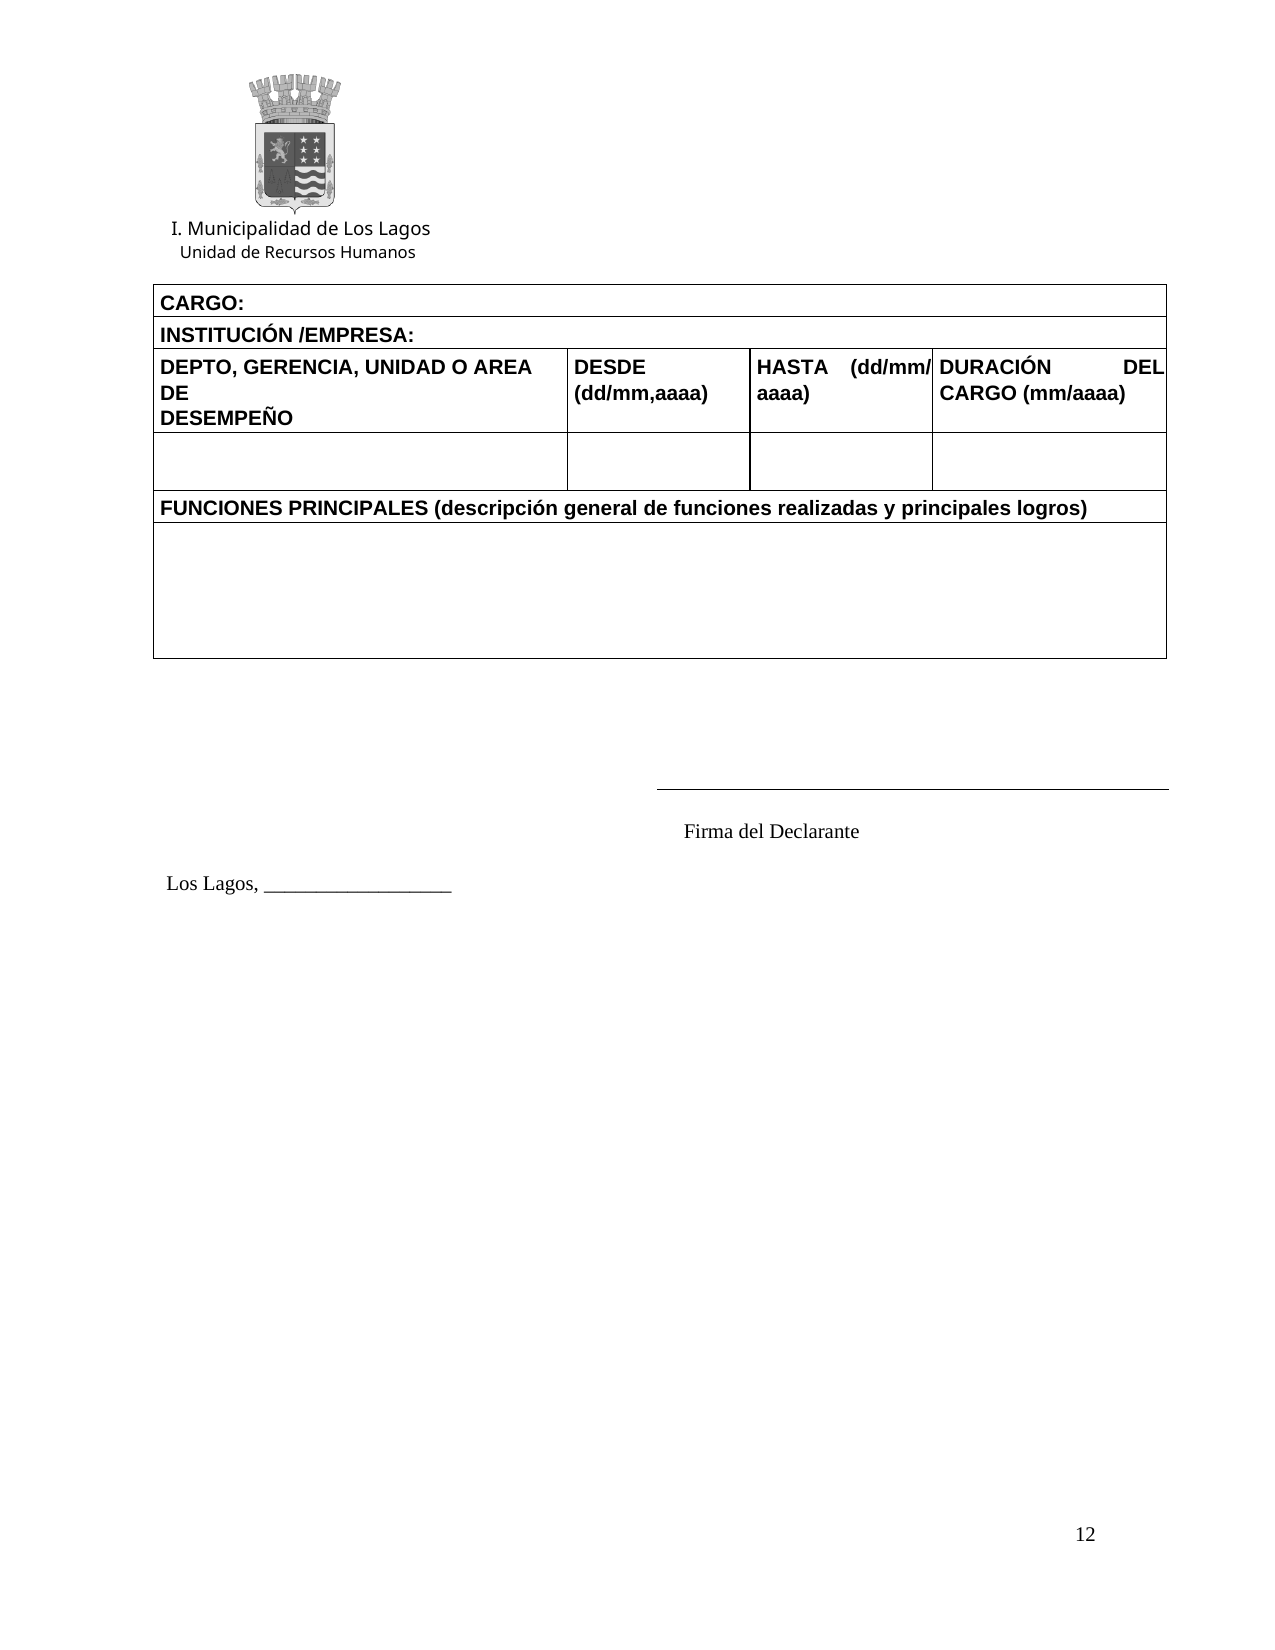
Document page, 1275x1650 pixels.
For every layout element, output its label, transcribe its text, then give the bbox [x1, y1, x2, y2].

table_cell DURACIÓN DEL CARGO (mm/aaaa) [933, 349, 1166, 432]
text Los Lagos, __________________ [166, 870, 1110, 894]
table_cell HASTA (dd/mm/ aaaa) [751, 349, 932, 432]
text Firma del Declarante [167, 818, 859, 843]
table_cell DESDE (dd/mm,aaaa) [568, 349, 749, 432]
table_cell [154, 523, 1166, 658]
table_cell [568, 433, 749, 490]
table_cell [933, 433, 1166, 490]
table_cell FUNCIONES PRINCIPALES (descripción general de funciones realizadas y principales logros) [154, 491, 1166, 522]
table_cell DEPTO, GERENCIA, UNIDAD O AREA DE DESEMPEÑO [154, 349, 567, 432]
table_header CARGO: [154, 285, 1166, 316]
table_cell INSTITUCIÓN /EMPRESA: [154, 317, 1166, 348]
table_cell [751, 433, 932, 490]
table_cell [154, 433, 567, 490]
